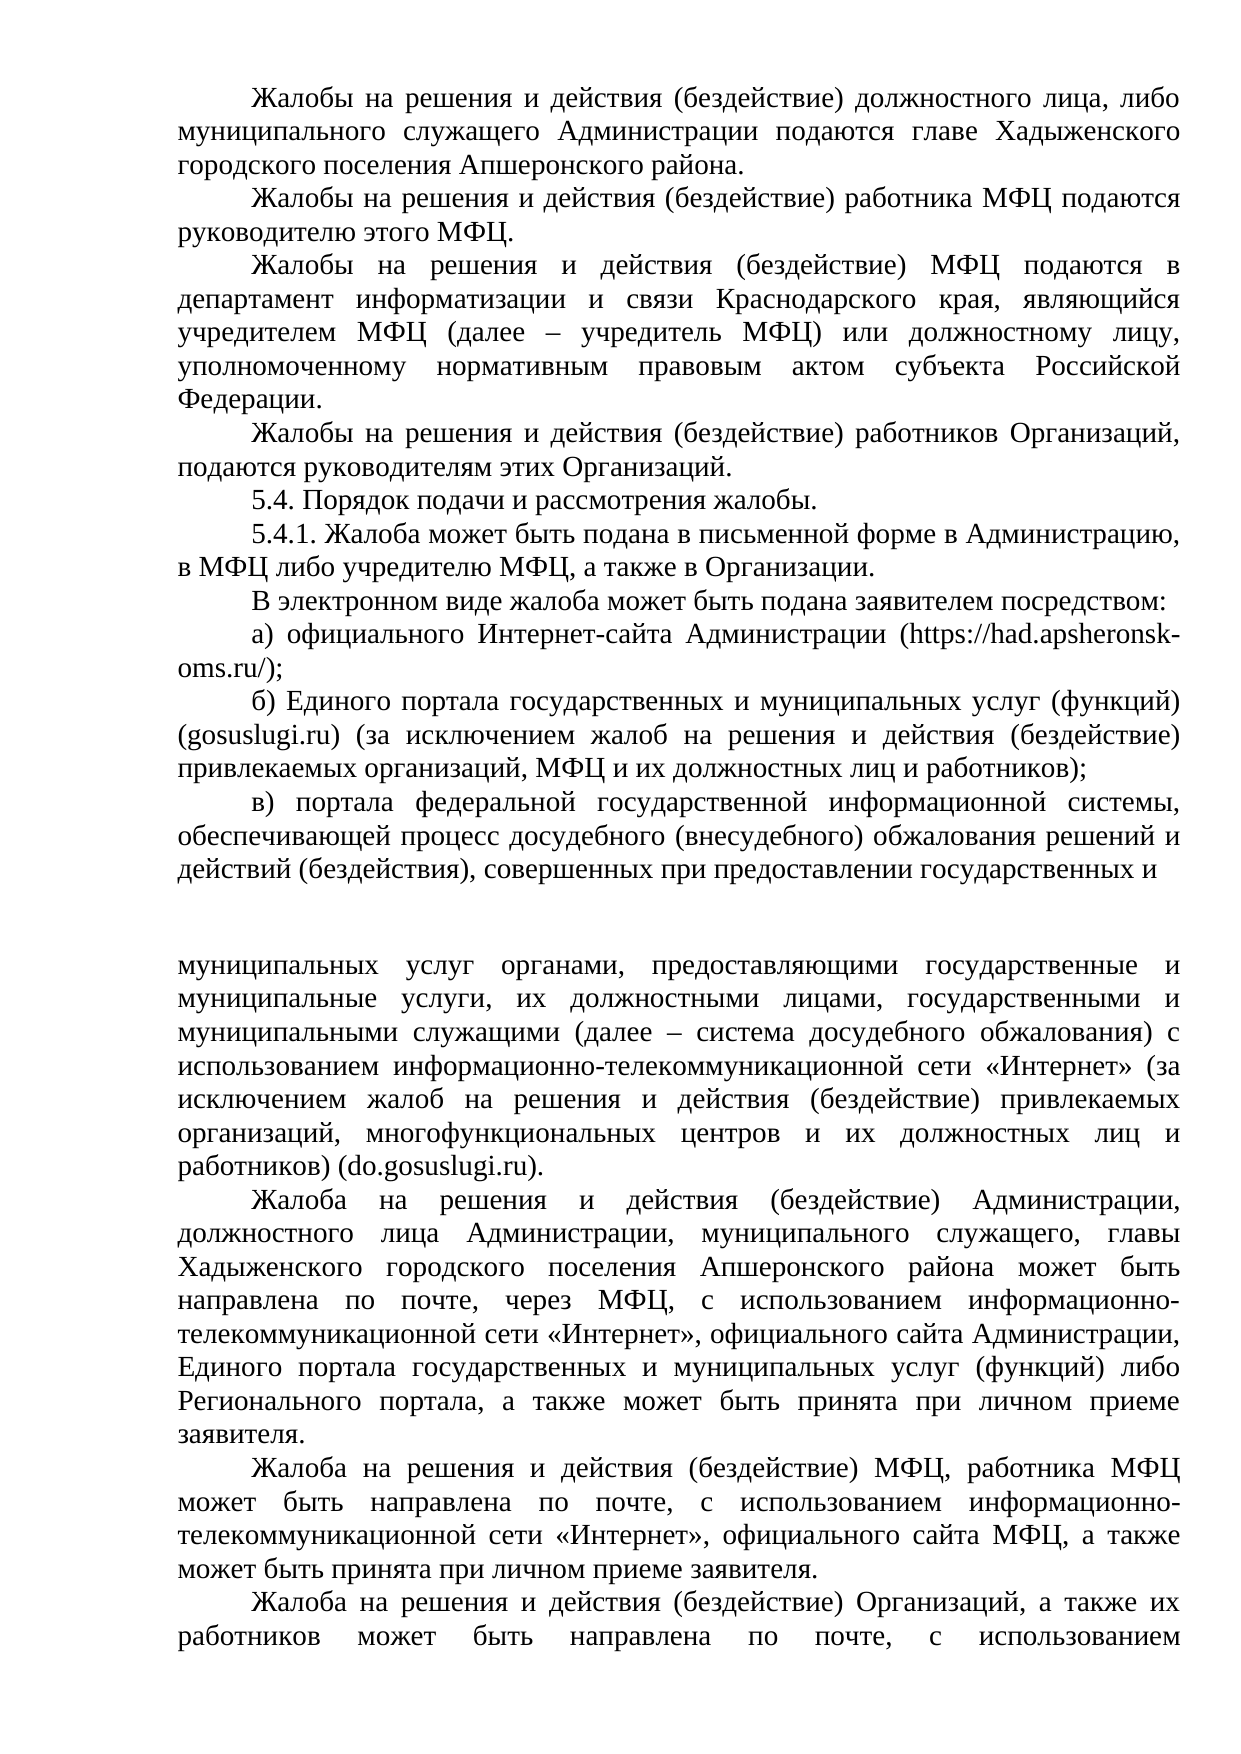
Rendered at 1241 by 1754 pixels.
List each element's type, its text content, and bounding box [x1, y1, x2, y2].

text Жалоба на решения и действия (бездействие) Администрации, должностного лица Администрации, муниципального служащего, главы Хадыженского городского поселения Апшеронского района может быть направлена по почте, через МФЦ, с использованием информационно-телекоммуникационной сети «Интернет», официального сайта Администрации, Единого портала государственных и муниципальных услуг (функций) либо Регионального портала, а также может быть принята при личном приеме заявителя. [177, 1182, 1181, 1450]
text Жалобы на решения и действия (бездействие) МФЦ подаются в департамент информатизации и связи Краснодарского края, являющийся учредителем МФЦ (далее – учредитель МФЦ) или должностному лицу, уполномоченному нормативным правовым актом субъекта Российской Федерации. [177, 247, 1181, 415]
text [177, 1584, 1181, 1651]
text в) портала федеральной государственной информационной системы, обеспечивающей процесс досудебного (внесудебного) обжалования решений и действий (бездействия), совершенных при предоставлении государственных и [177, 784, 1181, 885]
text муниципальных услуг органами, предоставляющими государственные и муниципальные услуги, их должностными лицами, государственными и муниципальными служащими (далее – система досудебного обжалования) с использованием информационно-телекоммуникационной сети «Интернет» (за исключением жалоб на решения и действия (бездействие) привлекаемых организаций, многофункциональных центров и их должностных лиц и работников) (do.gosuslugi.ru). [177, 947, 1181, 1182]
text Жалоба на решения и действия (бездействие) МФЦ, работника МФЦ может быть направлена по почте, с использованием информационно-телекоммуникационной сети «Интернет», официального сайта МФЦ, а также может быть принята при личном приеме заявителя. [177, 1450, 1181, 1584]
text Жалобы на решения и действия (бездействие) работников Организаций, подаются руководителям этих Организаций. [177, 415, 1181, 482]
text а) официального Интернет-сайта Администрации (https://had.apsheronsk-oms.ru/); [177, 616, 1181, 683]
text 5.4.1. Жалоба может быть подана в письменной форме в Администрацию, в МФЦ либо учредителю МФЦ, а также в Организации. [177, 516, 1181, 583]
text В электронном виде жалоба может быть подана заявителем посредством: [177, 583, 1181, 616]
text б) Единого портала государственных и муниципальных услуг (функций) (gosuslugi.ru) (за исключением жалоб на решения и действия (бездействие) привлекаемых организаций, МФЦ и их должностных лиц и работников); [177, 683, 1181, 784]
text Жалобы на решения и действия (бездействие) должностного лица, либо муниципального служащего Администрации подаются главе Хадыженского городского поселения Апшеронского района. [177, 80, 1181, 180]
text 5.4. Порядок подачи и рассмотрения жалобы. [177, 482, 1181, 516]
text Жалобы на решения и действия (бездействие) работника МФЦ подаются руководителю этого МФЦ. [177, 180, 1181, 247]
